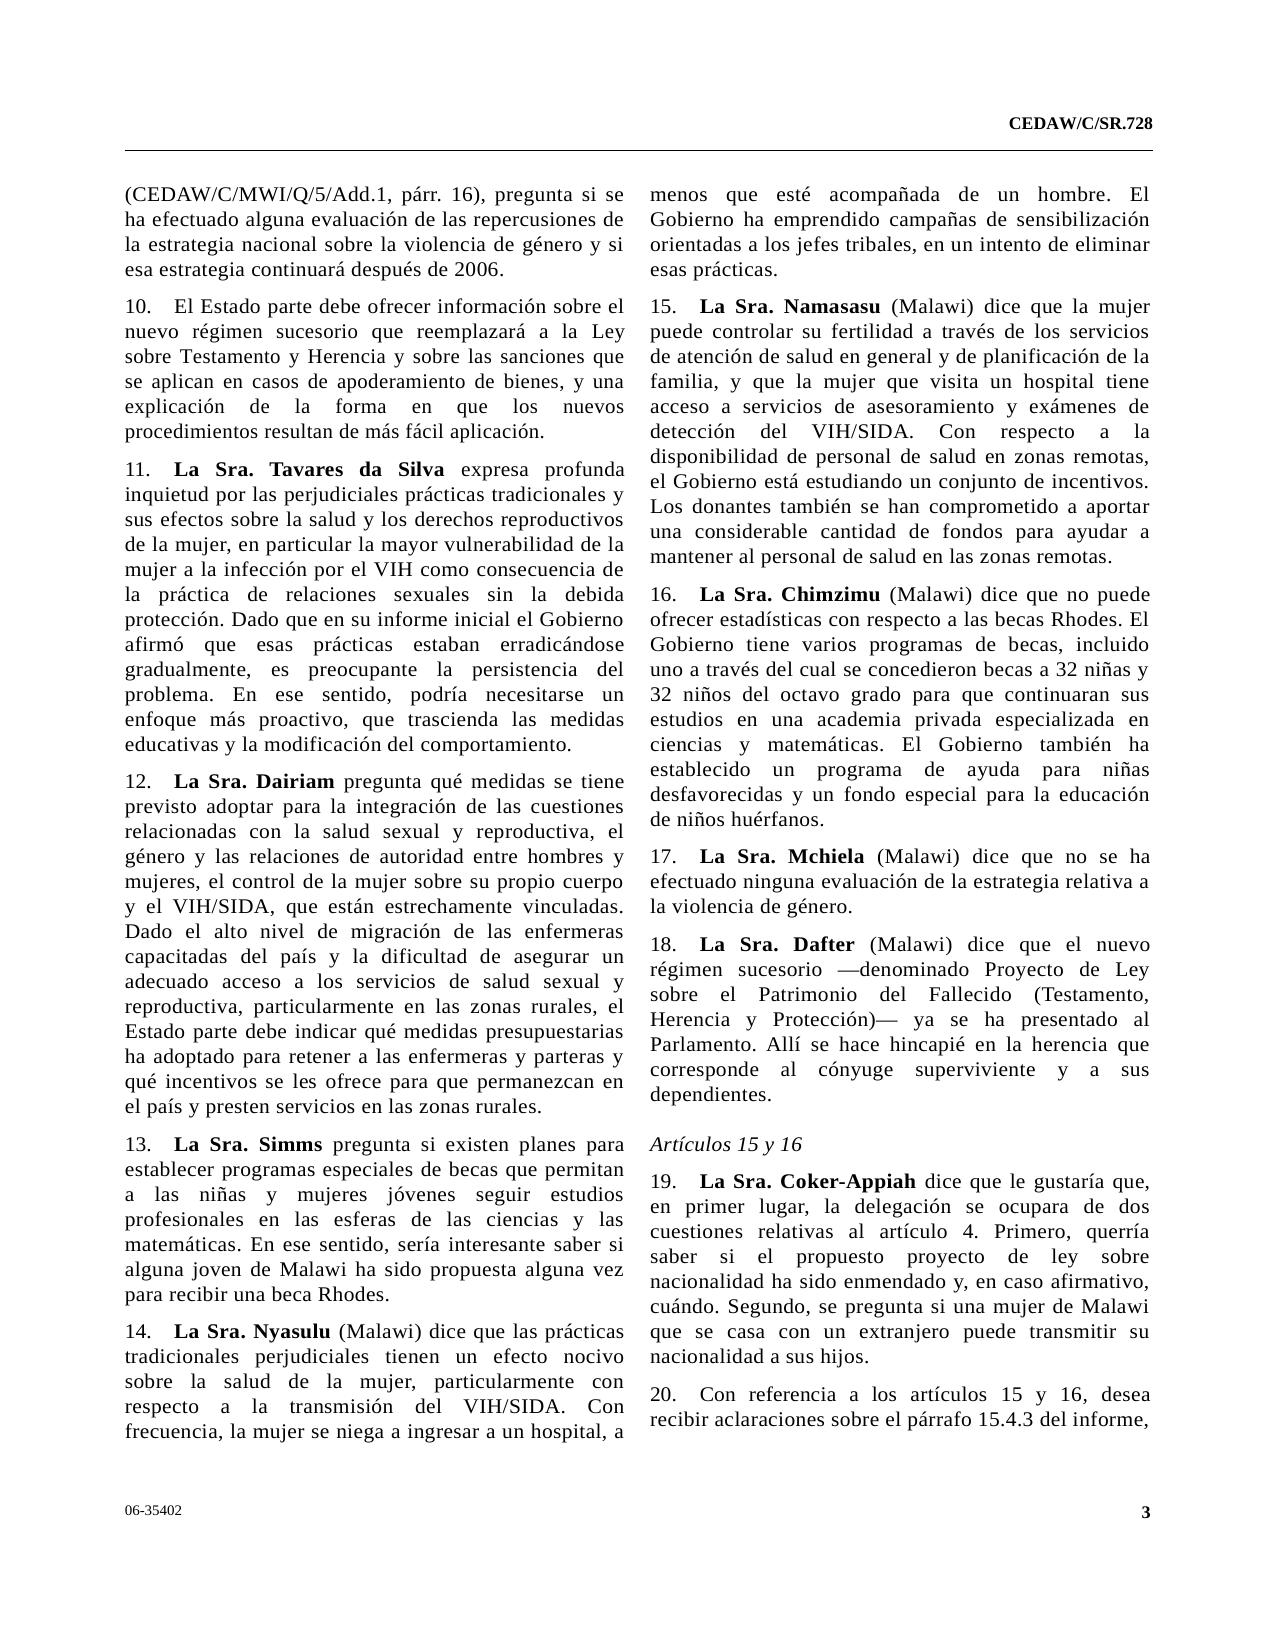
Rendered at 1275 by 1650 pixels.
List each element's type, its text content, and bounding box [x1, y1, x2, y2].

list La Sra. Dairiam pregunta qué medidas se tiene previsto adoptar para la integración de las cuestiones relacionadas con la salud sexual y reproductiva, el género y las relaciones de autoridad entre hombres y mujeres, el control de la mujer sobre su propio cuerpo y el VIH/SIDA, que están estrechamente vinculadas. Dado el alto nivel de migración de las enfermeras capacitadas del país y la dificultad de asegurar un adecuado acceso a los servicios de salud sexual y reproductiva, particularmente en las zonas rurales, el Estado parte debe indicar qué medidas presupuestarias ha adoptado para retener a las enfermeras y parteras y qué incentivos se les ofrece para que permanezcan en el país y presten servicios en las zonas rurales. [124, 769, 625, 1119]
list La Sra. Chimzimu (Malawi) dice que no puede ofrecer estadísticas con respecto a las becas Rhodes. El Gobierno tiene varios programas de becas, incluido uno a través del cual se concedieron becas a 32 niñas y 32 niños del octavo grado para que continuaran sus estudios en una academia privada especializada en ciencias y matemáticas. El Gobierno también ha establecido un programa de ayuda para niñas desfavorecidas y un fondo especial para la educación de niños huérfanos. [650, 581, 1151, 831]
list La Sra. Tavares da Silva expresa profunda inquietud por las perjudiciales prácticas tradicionales y sus efectos sobre la salud y los derechos reproductivos de la mujer, en particular la mayor vulnerabilidad de la mujer a la infección por el VIH como consecuencia de la práctica de relaciones sexuales sin la debida protección. Dado que en su informe inicial el Gobierno afirmó que esas prácticas estaban erradicándose gradualmente, es preocupante la persistencia del problema. En ese sentido, podría necesitarse un enfoque más proactivo, que trascienda las medidas educativas y la modificación del comportamiento. [124, 456, 625, 756]
list El Estado parte debe ofrecer información sobre el nuevo régimen sucesorio que reemplazará a la Ley sobre Testamento y Herencia y sobre las sanciones que se aplican en casos de apoderamiento de bienes, y una explicación de la forma en que los nuevos procedimientos resultan de más fácil aplicación. [124, 294, 625, 444]
list La Sra. Nyasulu (Malawi) dice que las prácticas tradicionales perjudiciales tienen un efecto nocivo sobre la salud de la mujer, particularmente con respecto a la transmisión del VIH/SIDA. Con frecuencia, la mujer se niega a ingresar a un hospital, a menos que esté acompañada de un hombre. El Gobierno ha emprendido campañas de sensibilización orientadas a los jefes tribales, en un intento de eliminar esas prácticas. [124, 1319, 625, 1444]
list La Sra. Namasasu (Malawi) dice que la mujer puede controlar su fertilidad a través de los servicios de atención de salud en general y de planificación de la familia, y que la mujer que visita un hospital tiene acceso a servicios de asesoramiento y exámenes de detección del VIH/SIDA. Con respecto a la disponibilidad de personal de salud en zonas remotas, el Gobierno está estudiando un conjunto de incentivos. Los donantes también se han comprometido a aportar una considerable cantidad de fondos para ayudar a mantener al personal de salud en las zonas remotas. [650, 294, 1151, 569]
list La Sra. Simms pregunta si existen planes para establecer programas especiales de becas que permitan a las niñas y mujeres jóvenes seguir estudios profesionales en las esferas de las ciencias y las matemáticas. En ese sentido, sería interesante saber si alguna joven de Malawi ha sido propuesta alguna vez para recibir una beca Rhodes. [124, 1131, 625, 1306]
list La Sra. Mchiela (Malawi) dice que no se ha efectuado ninguna evaluación de la estrategia relativa a la violencia de género. [650, 844, 1151, 919]
list La Sra. Coker-Appiah dice que le gustaría que, en primer lugar, la delegación se ocupara de dos cuestiones relativas al artículo 4. Primero, querría saber si el propuesto proyecto de ley sobre nacionalidad ha sido enmendado y, en caso afirmativo, cuándo. Segundo, se pregunta si una mujer de Malawi que se casa con un extranjero puede transmitir su nacionalidad a sus hijos. [650, 1169, 1151, 1369]
text Artículos 15 y 16 [650, 1131, 1151, 1156]
list La Sra. Dafter (Malawi) dice que el nuevo régimen sucesorio —denominado Proyecto de Ley sobre el Patrimonio del Fallecido (Testamento, Herencia y Protección)— ya se ha presentado al Parlamento. Allí se hace hincapié en la herencia que corresponde al cónyuge superviviente y a sus dependientes. [650, 931, 1151, 1106]
list La Sra. Nyasulu (Malawi) dice que las prácticas tradicionales perjudiciales tienen un efecto nocivo sobre la salud de la mujer, particularmente con respecto a la transmisión del VIH/SIDA. Con frecuencia, la mujer se niega a ingresar a un hospital, a menos que esté acompañada de un hombre. El Gobierno ha emprendido campañas de sensibilización orientadas a los jefes tribales, en un intento de eliminar esas prácticas. [650, 181, 1151, 281]
